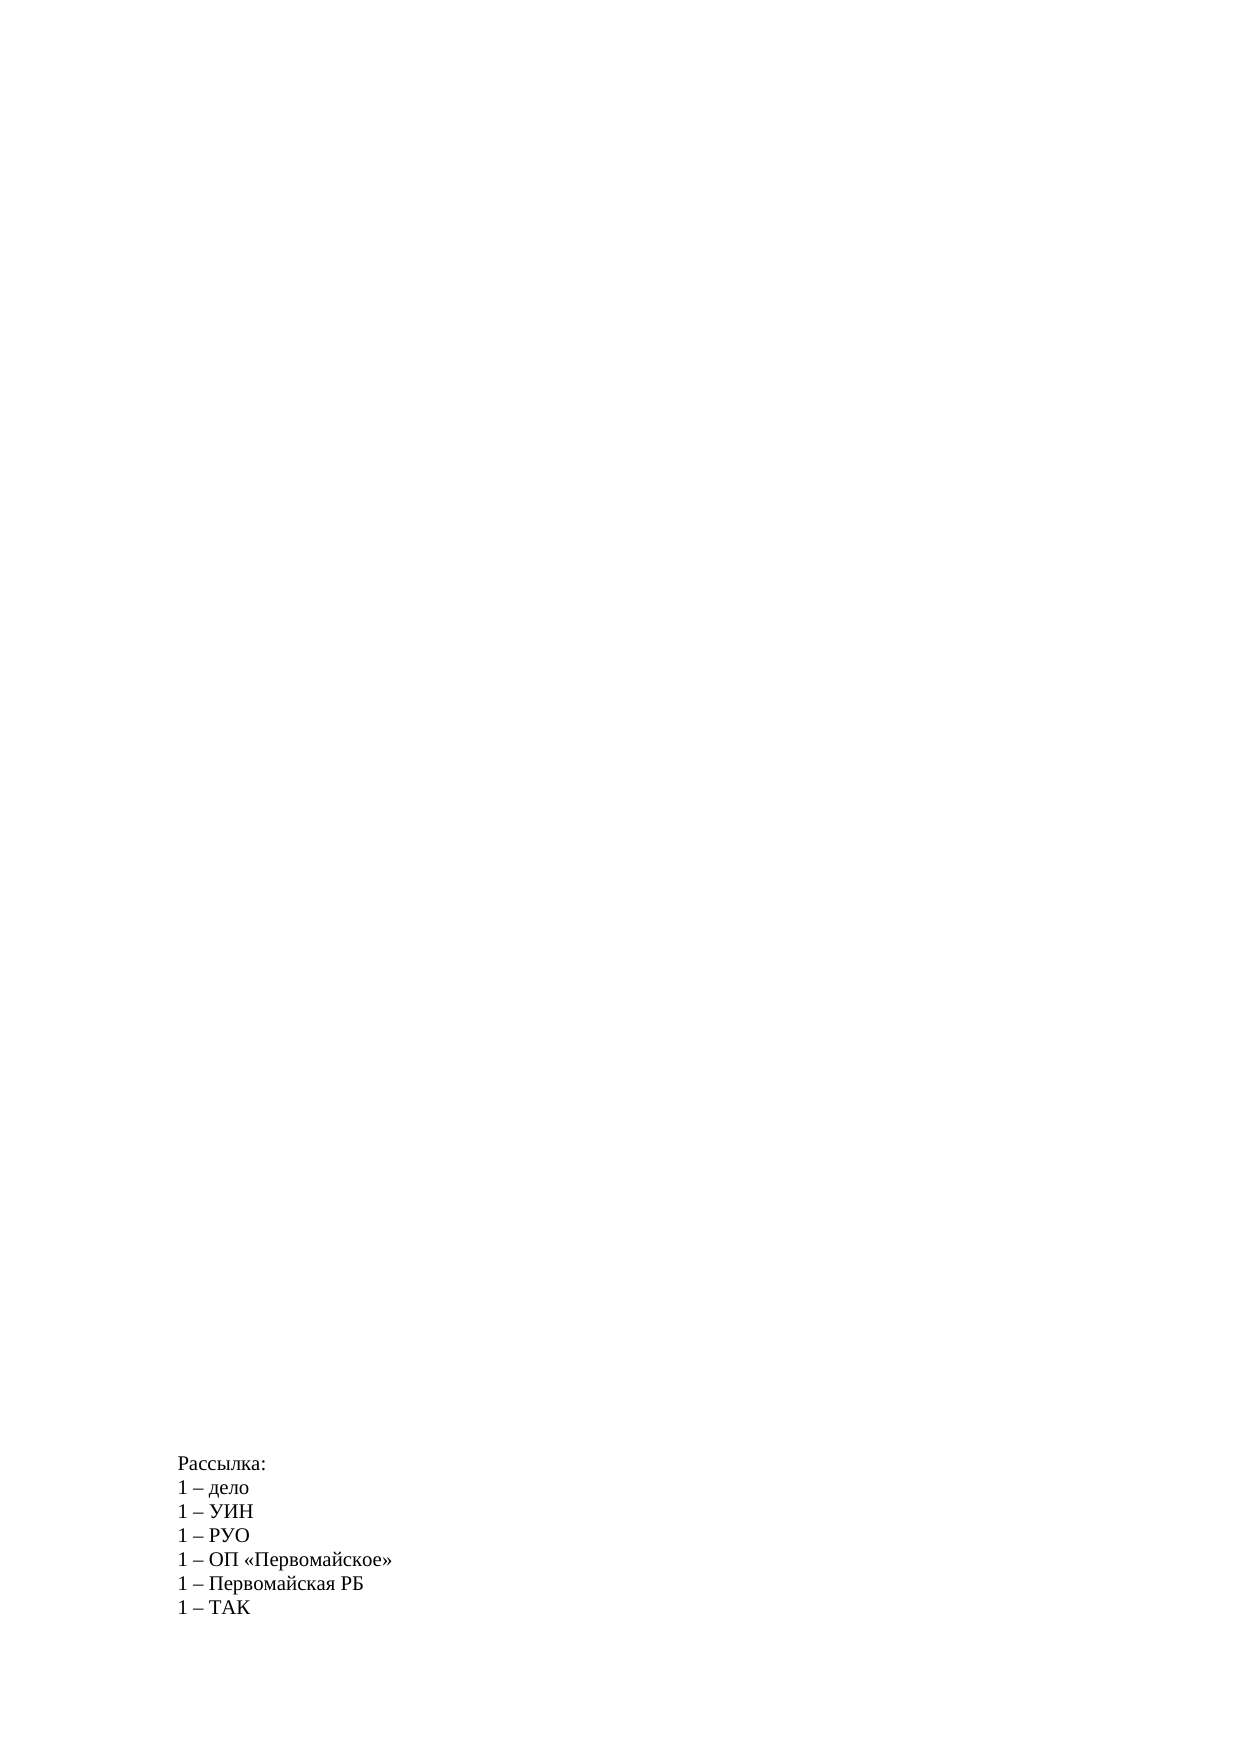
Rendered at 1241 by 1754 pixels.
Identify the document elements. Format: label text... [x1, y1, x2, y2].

text Рассылка: [177, 1451, 1181, 1475]
text 1 – УИН [177, 1499, 1181, 1523]
text 1 – ОП «Первомайское» [177, 1547, 1181, 1571]
text 1 – Первомайская РБ [177, 1571, 1181, 1595]
text 1 – дело [177, 1475, 1181, 1499]
text 1 – РУО [177, 1523, 1181, 1547]
text 1 – ТАК [177, 1595, 1181, 1619]
